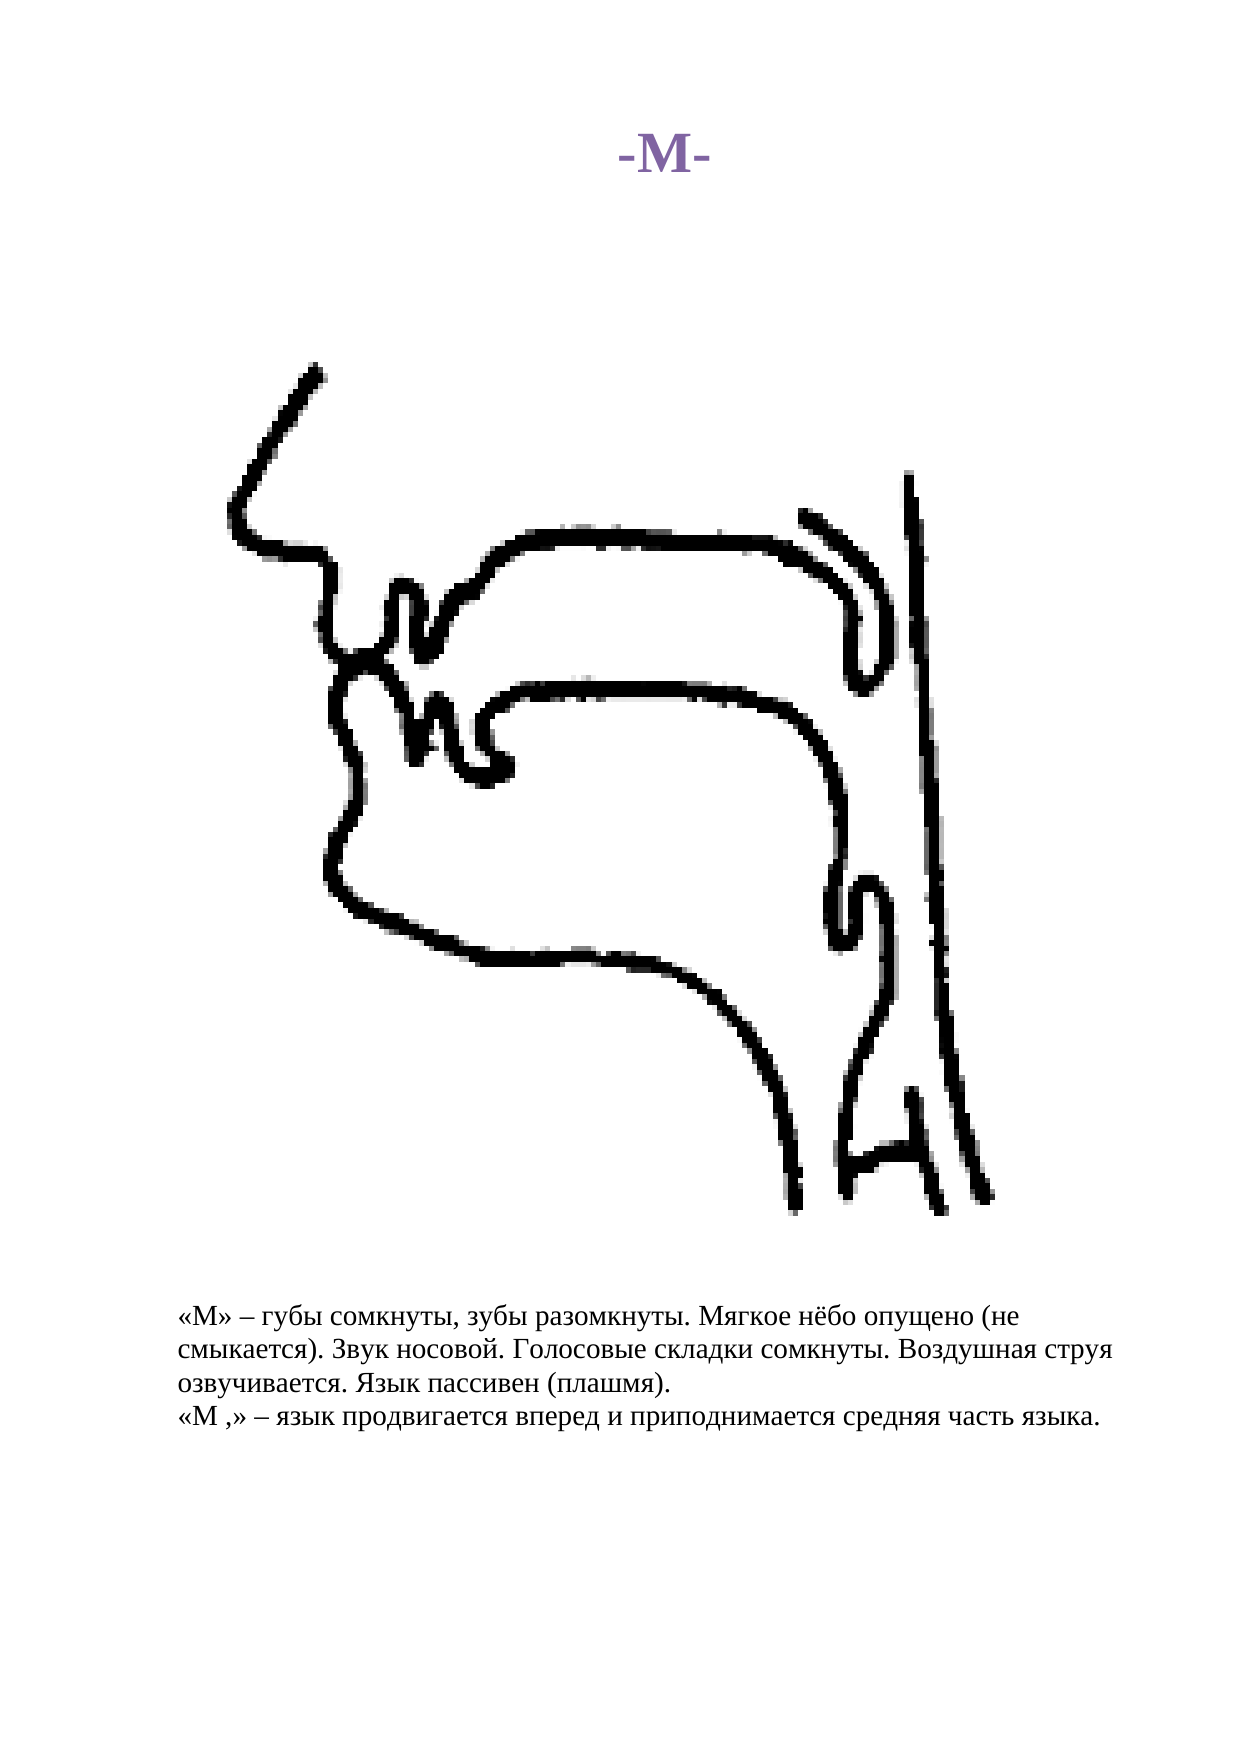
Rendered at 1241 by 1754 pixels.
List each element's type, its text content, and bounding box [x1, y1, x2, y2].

text «М» – губы сомкнуты, зубы разомкнуты. Мягкое нёбо опущено (не смыкается). Звук носовой. Голосовые складки сомкнуты. Воздушная струя озвучивается. Язык пассивен (плашмя). «М ,» – язык продвигается вперед и приподнимается средняя часть языка. [177, 1298, 1152, 1432]
text -М- [177, 118, 1152, 185]
picture [177, 319, 1061, 1265]
